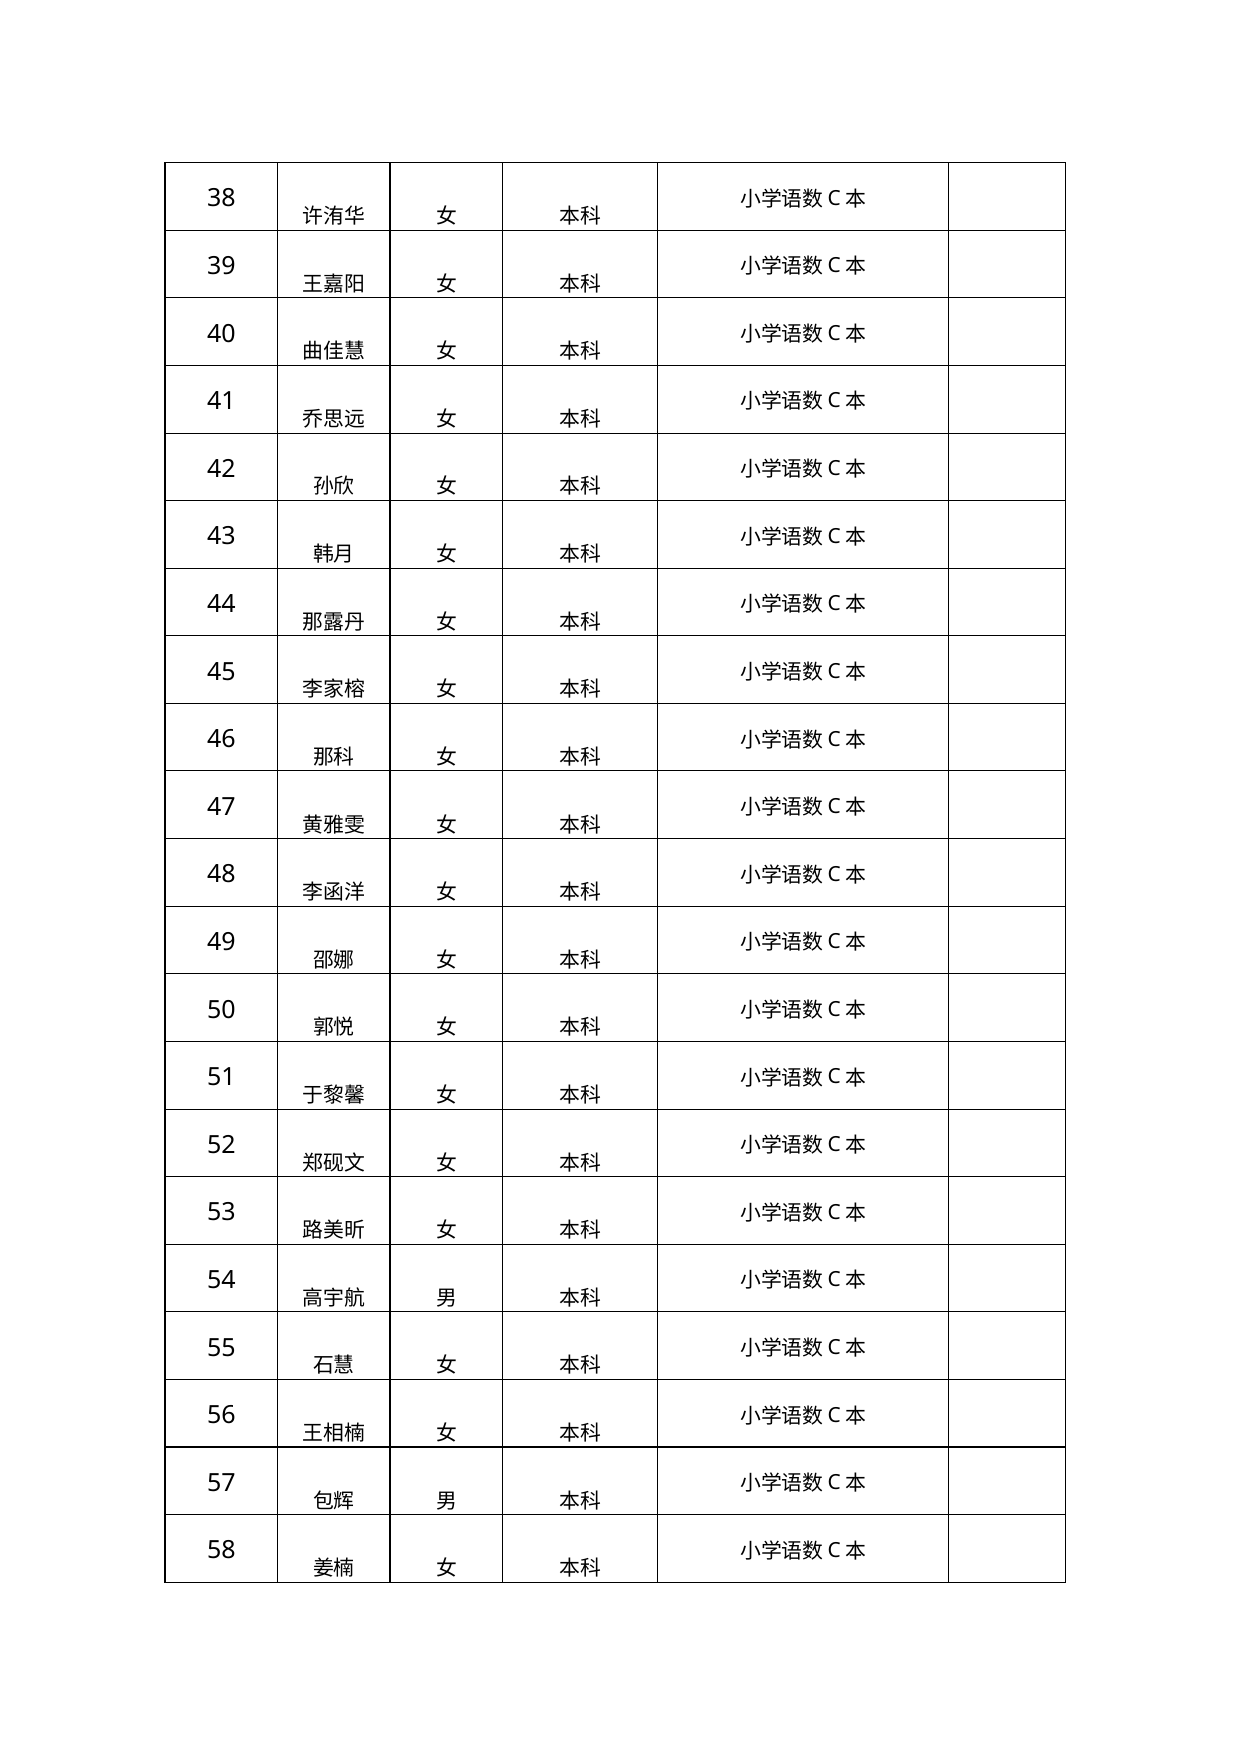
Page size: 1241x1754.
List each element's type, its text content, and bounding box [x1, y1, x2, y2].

table_cell 女 [391, 1312, 502, 1379]
table_cell [949, 1177, 1065, 1244]
table_cell 女 [391, 1177, 502, 1244]
table_cell 路美昕 [278, 1177, 389, 1244]
table_cell 于黎馨 [278, 1042, 389, 1108]
table_cell 包辉 [278, 1448, 389, 1514]
table_cell 本科 [503, 501, 657, 568]
table_cell 本科 [503, 1245, 657, 1311]
table_cell 王相楠 [278, 1380, 389, 1446]
table_cell 38 [166, 163, 277, 229]
table_cell 女 [391, 231, 502, 297]
table_cell 男 [391, 1245, 502, 1311]
table_cell 57 [166, 1448, 277, 1514]
table_cell 小学语数C本 [658, 1380, 948, 1446]
table_cell 本科 [503, 1448, 657, 1514]
table_cell 女 [391, 636, 502, 703]
table_cell 邵娜 [278, 907, 389, 973]
table_cell 48 [166, 839, 277, 906]
table_cell 小学语数C本 [658, 163, 948, 229]
table_cell 女 [391, 839, 502, 906]
table_cell 小学语数C本 [658, 1448, 948, 1514]
table_cell 女 [391, 974, 502, 1041]
table_cell [949, 1515, 1065, 1582]
table_cell 曲佳慧 [278, 298, 389, 365]
table_cell 女 [391, 366, 502, 432]
table_cell 小学语数C本 [658, 1515, 948, 1582]
table_cell 本科 [503, 1110, 657, 1176]
table_cell [949, 1380, 1065, 1446]
table_cell [949, 907, 1065, 973]
table_cell 本科 [503, 636, 657, 703]
table_cell 47 [166, 771, 277, 838]
table_cell [949, 1110, 1065, 1176]
table_cell 42 [166, 434, 277, 500]
table_cell 孙欣 [278, 434, 389, 500]
table_cell 女 [391, 1380, 502, 1446]
table_cell [949, 569, 1065, 635]
table_cell 54 [166, 1245, 277, 1311]
table_cell 52 [166, 1110, 277, 1176]
table_cell 小学语数C本 [658, 1245, 948, 1311]
table_cell [949, 636, 1065, 703]
table_cell 李家榕 [278, 636, 389, 703]
table_cell 石慧 [278, 1312, 389, 1379]
table_cell 小学语数C本 [658, 298, 948, 365]
table_cell [949, 298, 1065, 365]
table_cell 45 [166, 636, 277, 703]
table_cell [949, 1042, 1065, 1108]
table_cell 本科 [503, 231, 657, 297]
table_cell 女 [391, 434, 502, 500]
table_cell 小学语数C本 [658, 704, 948, 770]
table_cell 那露丹 [278, 569, 389, 635]
table_cell 本科 [503, 298, 657, 365]
table_cell 本科 [503, 366, 657, 432]
table_cell 女 [391, 704, 502, 770]
table_cell 本科 [503, 1312, 657, 1379]
table_cell 高宇航 [278, 1245, 389, 1311]
table_cell [949, 1312, 1065, 1379]
table_cell 小学语数C本 [658, 366, 948, 432]
table_cell 本科 [503, 839, 657, 906]
table_cell 46 [166, 704, 277, 770]
table_cell [949, 163, 1065, 229]
table_cell [949, 366, 1065, 432]
table_cell 本科 [503, 974, 657, 1041]
table_cell 女 [391, 907, 502, 973]
table_cell 39 [166, 231, 277, 297]
table_cell 女 [391, 298, 502, 365]
table_cell 小学语数C本 [658, 974, 948, 1041]
table_cell 小学语数C本 [658, 1110, 948, 1176]
table_cell [949, 704, 1065, 770]
table_cell 小学语数C本 [658, 771, 948, 838]
table_cell 姜楠 [278, 1515, 389, 1582]
table_cell 本科 [503, 704, 657, 770]
table_cell 女 [391, 1515, 502, 1582]
table_cell 小学语数C本 [658, 1312, 948, 1379]
table_cell 小学语数C本 [658, 636, 948, 703]
table_cell 李函洋 [278, 839, 389, 906]
table_cell 那科 [278, 704, 389, 770]
table_cell 本科 [503, 1515, 657, 1582]
table_cell 53 [166, 1177, 277, 1244]
table_cell 本科 [503, 907, 657, 973]
table_cell 小学语数C本 [658, 907, 948, 973]
table_cell 本科 [503, 771, 657, 838]
table_cell 男 [391, 1448, 502, 1514]
table_cell 本科 [503, 569, 657, 635]
table_cell 女 [391, 771, 502, 838]
table_cell 51 [166, 1042, 277, 1108]
table_cell 小学语数C本 [658, 501, 948, 568]
table_cell [949, 1448, 1065, 1514]
table_cell 王嘉阳 [278, 231, 389, 297]
table_cell 许洧华 [278, 163, 389, 229]
table_cell 本科 [503, 1380, 657, 1446]
table_cell 本科 [503, 1177, 657, 1244]
table_cell 小学语数C本 [658, 839, 948, 906]
table_cell [949, 434, 1065, 500]
table_cell [949, 771, 1065, 838]
table_cell [949, 839, 1065, 906]
table_cell 女 [391, 163, 502, 229]
table_cell 44 [166, 569, 277, 635]
table_cell 50 [166, 974, 277, 1041]
table_cell 韩月 [278, 501, 389, 568]
table_cell 乔思远 [278, 366, 389, 432]
table_cell 小学语数C本 [658, 1177, 948, 1244]
table_cell 55 [166, 1312, 277, 1379]
table_cell 黄雅雯 [278, 771, 389, 838]
table_cell 女 [391, 1110, 502, 1176]
table_cell 40 [166, 298, 277, 365]
table_cell 本科 [503, 163, 657, 229]
table_cell 郭悦 [278, 974, 389, 1041]
table_cell 小学语数C本 [658, 569, 948, 635]
table_cell 56 [166, 1380, 277, 1446]
table_cell 49 [166, 907, 277, 973]
table_cell [949, 974, 1065, 1041]
table_cell 女 [391, 569, 502, 635]
table_cell 本科 [503, 1042, 657, 1108]
table_cell 本科 [503, 434, 657, 500]
table_cell [949, 231, 1065, 297]
table_cell [949, 501, 1065, 568]
table_cell 女 [391, 501, 502, 568]
table_cell [949, 1245, 1065, 1311]
table_cell 郑砚文 [278, 1110, 389, 1176]
table_cell 41 [166, 366, 277, 432]
table_cell 小学语数C本 [658, 434, 948, 500]
table_cell 小学语数C本 [658, 231, 948, 297]
table_cell 女 [391, 1042, 502, 1108]
table_cell 43 [166, 501, 277, 568]
table_cell 小学语数C本 [658, 1042, 948, 1108]
table_cell 58 [166, 1515, 277, 1582]
